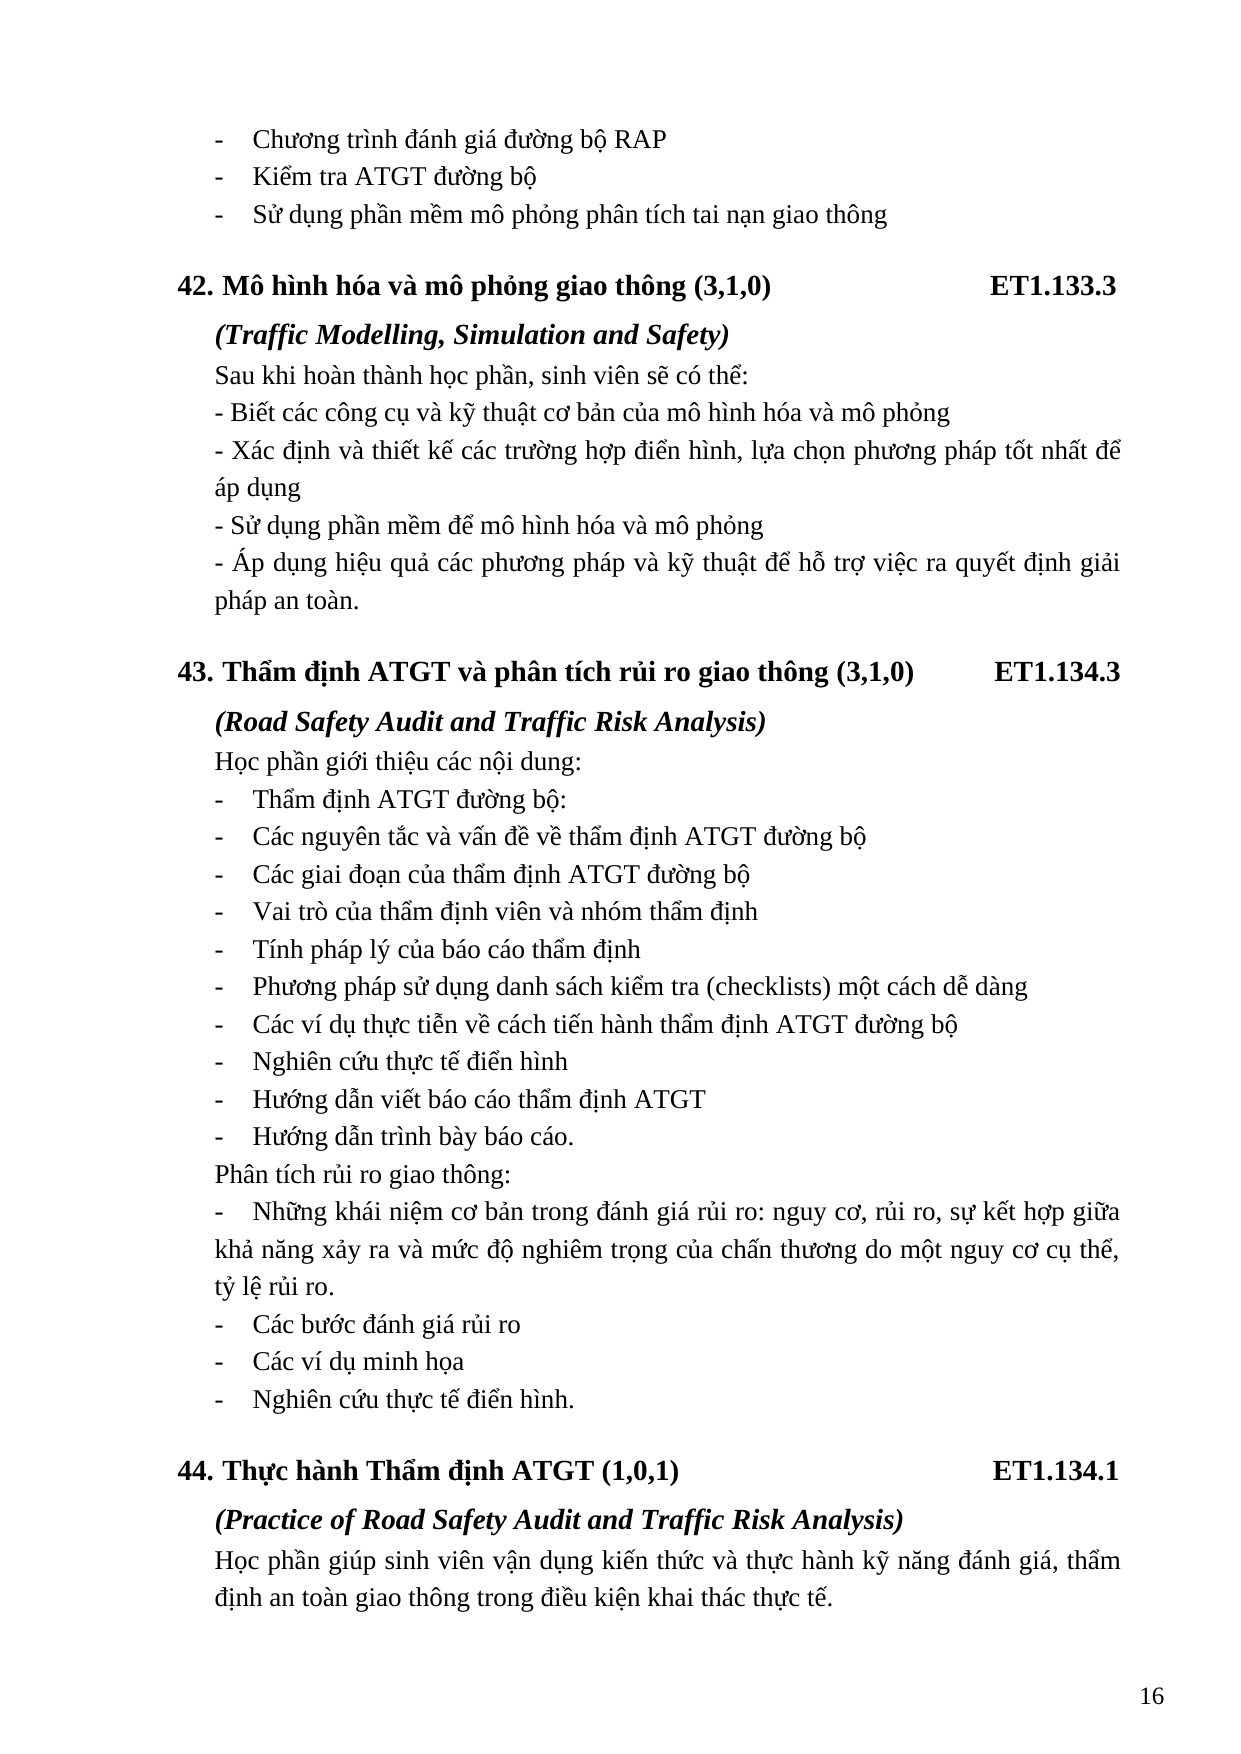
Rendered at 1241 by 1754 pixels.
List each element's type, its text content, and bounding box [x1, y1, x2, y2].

text - Các bước đánh giá rủi ro [214, 1303, 1122, 1341]
text - Biết các công cụ và kỹ thuật cơ bản của mô hình hóa và mô phỏng [214, 392, 1122, 429]
text Sau khi hoàn thành học phần, sinh viên sẽ có thể: [214, 354, 1122, 392]
text - Các giai đoạn của thẩm định ATGT đường bộ [214, 853, 1122, 891]
text - Xác định và thiết kế các trường hợp điển hình, lựa chọn phương pháp tốt nhất để áp dụng [214, 429, 1122, 504]
text (Practice of Road Safety Audit and Traffic Risk Analysis) [214, 1502, 1122, 1536]
text - Thẩm định ATGT đường bộ: [214, 778, 1122, 816]
text - Nghiên cứu thực tế điển hình [214, 1041, 1122, 1078]
text - Vai trò của thẩm định viên và nhóm thẩm định [214, 891, 1122, 928]
text - Nghiên cứu thực tế điển hình. [214, 1378, 1122, 1416]
list Thẩm định ATGT và phân tích rủi ro giao thông (3,1,0) ET1.134.3 [177, 654, 1122, 688]
text - Kiểm tra ATGT đường bộ [214, 156, 1122, 193]
text Học phần giới thiệu các nội dung: [214, 741, 1122, 778]
text - Sử dụng phần mềm để mô hình hóa và mô phỏng [214, 504, 1122, 542]
text (Road Safety Audit and Traffic Risk Analysis) [214, 704, 1122, 737]
text - Các nguyên tắc và vấn đề về thẩm định ATGT đường bộ [214, 816, 1122, 853]
text - Chương trình đánh giá đường bộ RAP [214, 118, 1122, 156]
text Phân tích rủi ro giao thông: [214, 1153, 1122, 1191]
text - Tính pháp lý của báo cáo thẩm định [214, 928, 1122, 966]
text - Hướng dẫn trình bày báo cáo. [214, 1116, 1122, 1153]
text - Các ví dụ minh họa [214, 1341, 1122, 1378]
text - Hướng dẫn viết báo cáo thẩm định ATGT [214, 1078, 1122, 1116]
text - Các ví dụ thực tiễn về cách tiến hành thẩm định ATGT đường bộ [214, 1003, 1122, 1041]
text - Phương pháp sử dụng danh sách kiểm tra (checklists) một cách dễ dàng [214, 966, 1122, 1003]
text Học phần giúp sinh viên vận dụng kiến thức và thực hành kỹ năng đánh giá, thẩm định an toàn giao thông trong điều kiện khai thác thực tế. [214, 1539, 1122, 1614]
text - Sử dụng phần mềm mô phỏng phân tích tai nạn giao thông [214, 193, 1122, 231]
text (Traffic Modelling, Simulation and Safety) [214, 317, 1122, 351]
list Thực hành Thẩm định ATGT (1,0,1) ET1.134.1 [177, 1453, 1122, 1487]
text - Áp dụng hiệu quả các phương pháp và kỹ thuật để hỗ trợ việc ra quyết định giải pháp an toàn. [214, 542, 1122, 617]
list Mô hình hóa và mô phỏng giao thông (3,1,0) ET1.133.3 [177, 268, 1122, 302]
text - Những khái niệm cơ bản trong đánh giá rủi ro: nguy cơ, rủi ro, sự kết hợp giữa khả năng xảy ra và mức độ nghiêm trọng của chấn thương do một nguy cơ cụ thể, tỷ lệ rủi ro. [214, 1191, 1122, 1303]
